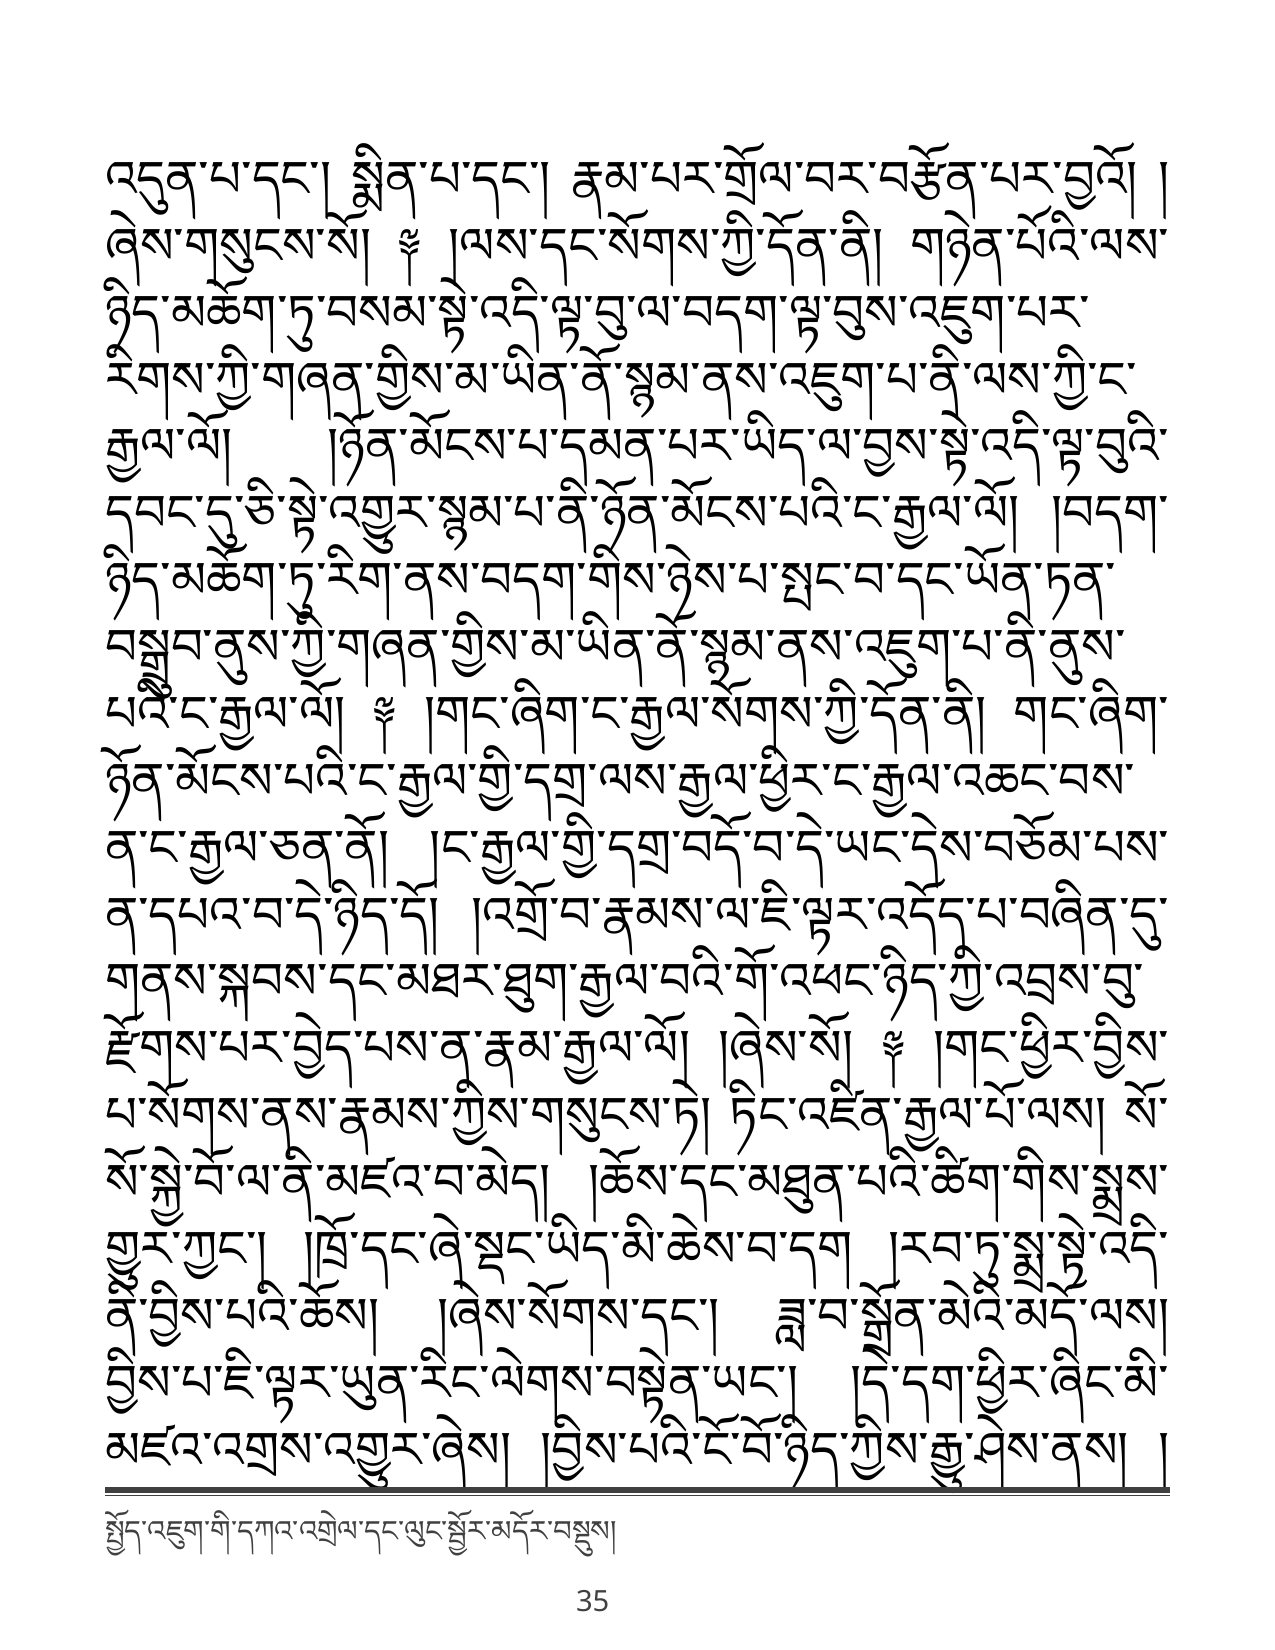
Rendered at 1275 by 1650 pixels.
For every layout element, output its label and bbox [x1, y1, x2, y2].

text [105, 150, 1170, 1479]
